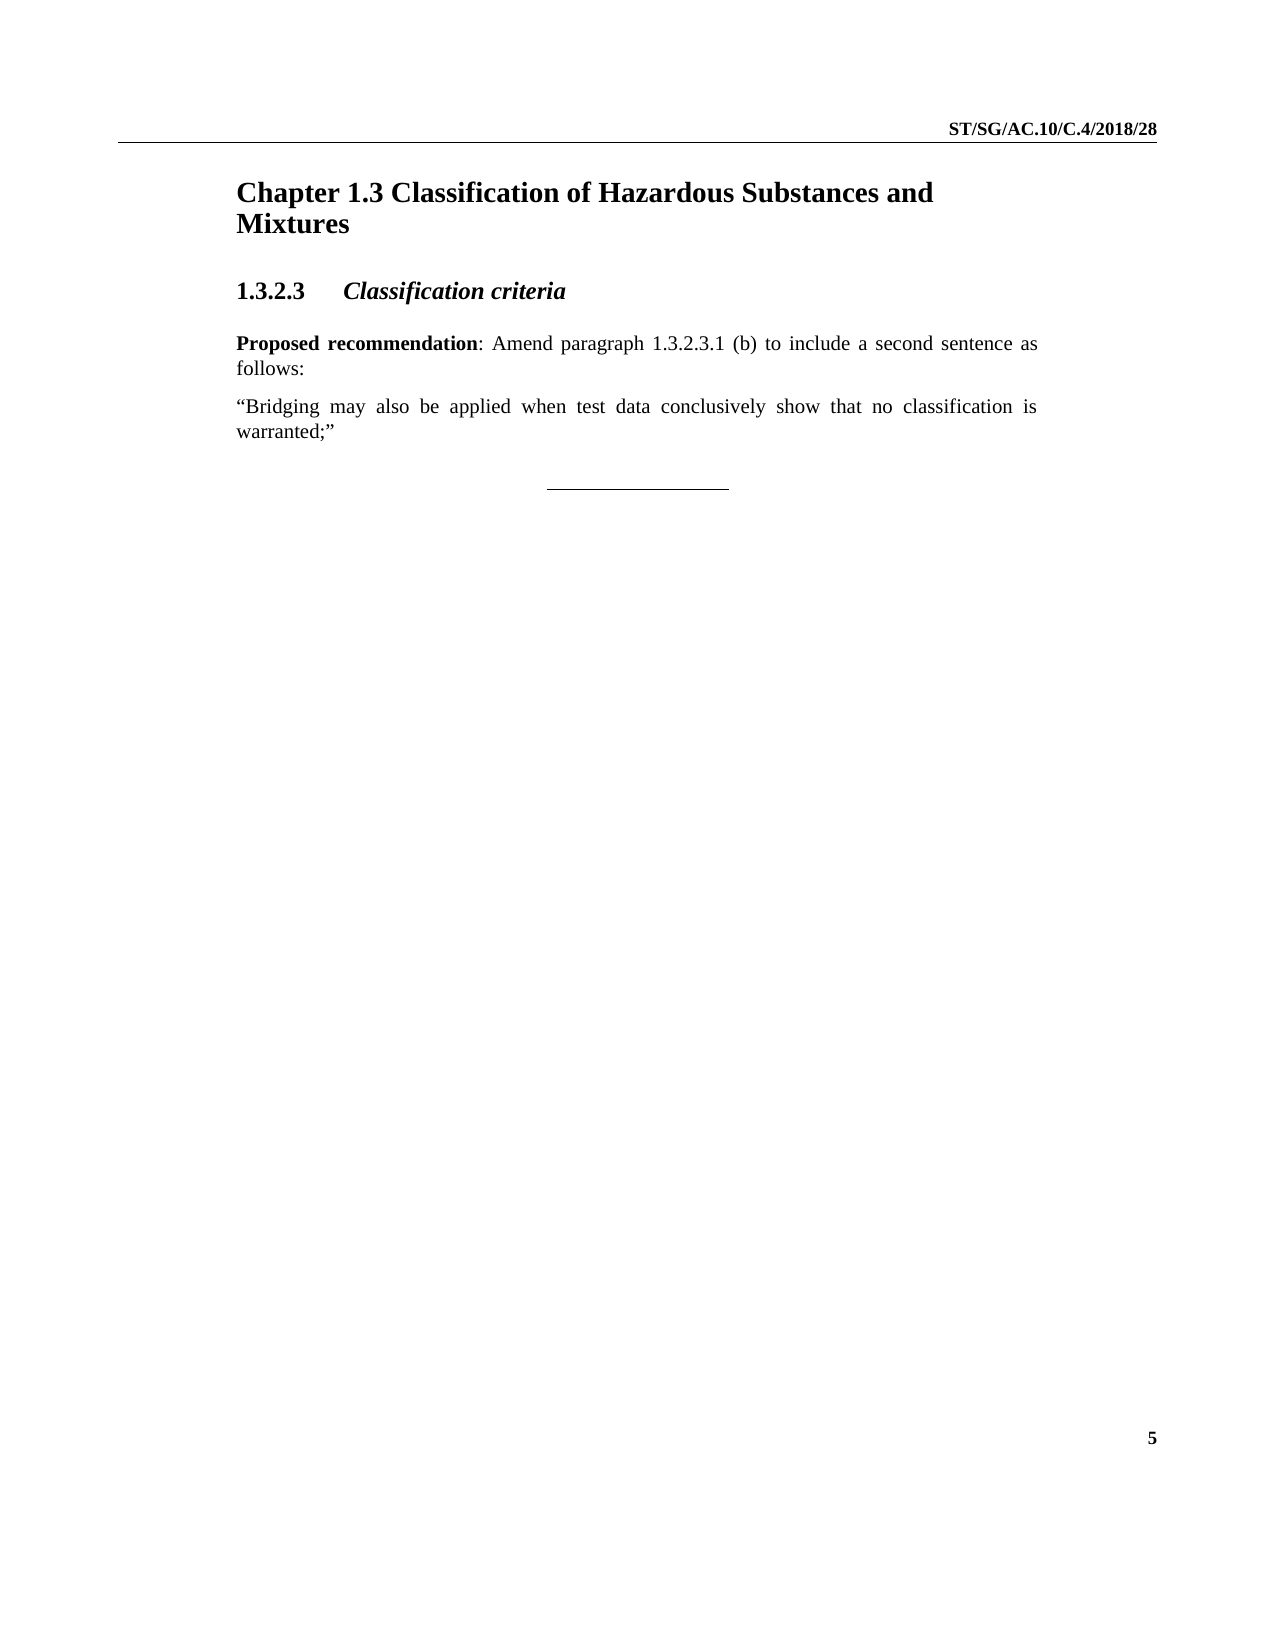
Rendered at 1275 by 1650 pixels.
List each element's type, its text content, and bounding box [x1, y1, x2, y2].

text Chapter 1.3 Classification of Hazardous Substances and Mixtures [118, 177, 1039, 240]
text Proposed recommendation: Amend paragraph 1.3.2.3.1 (b) to include a second sentence as follows: [236, 330, 1039, 380]
text “Bridging may also be applied when test data conclusively show that no classification is warranted;” [236, 393, 1039, 443]
text 1.3.2.3 Classification criteria [118, 277, 1039, 305]
